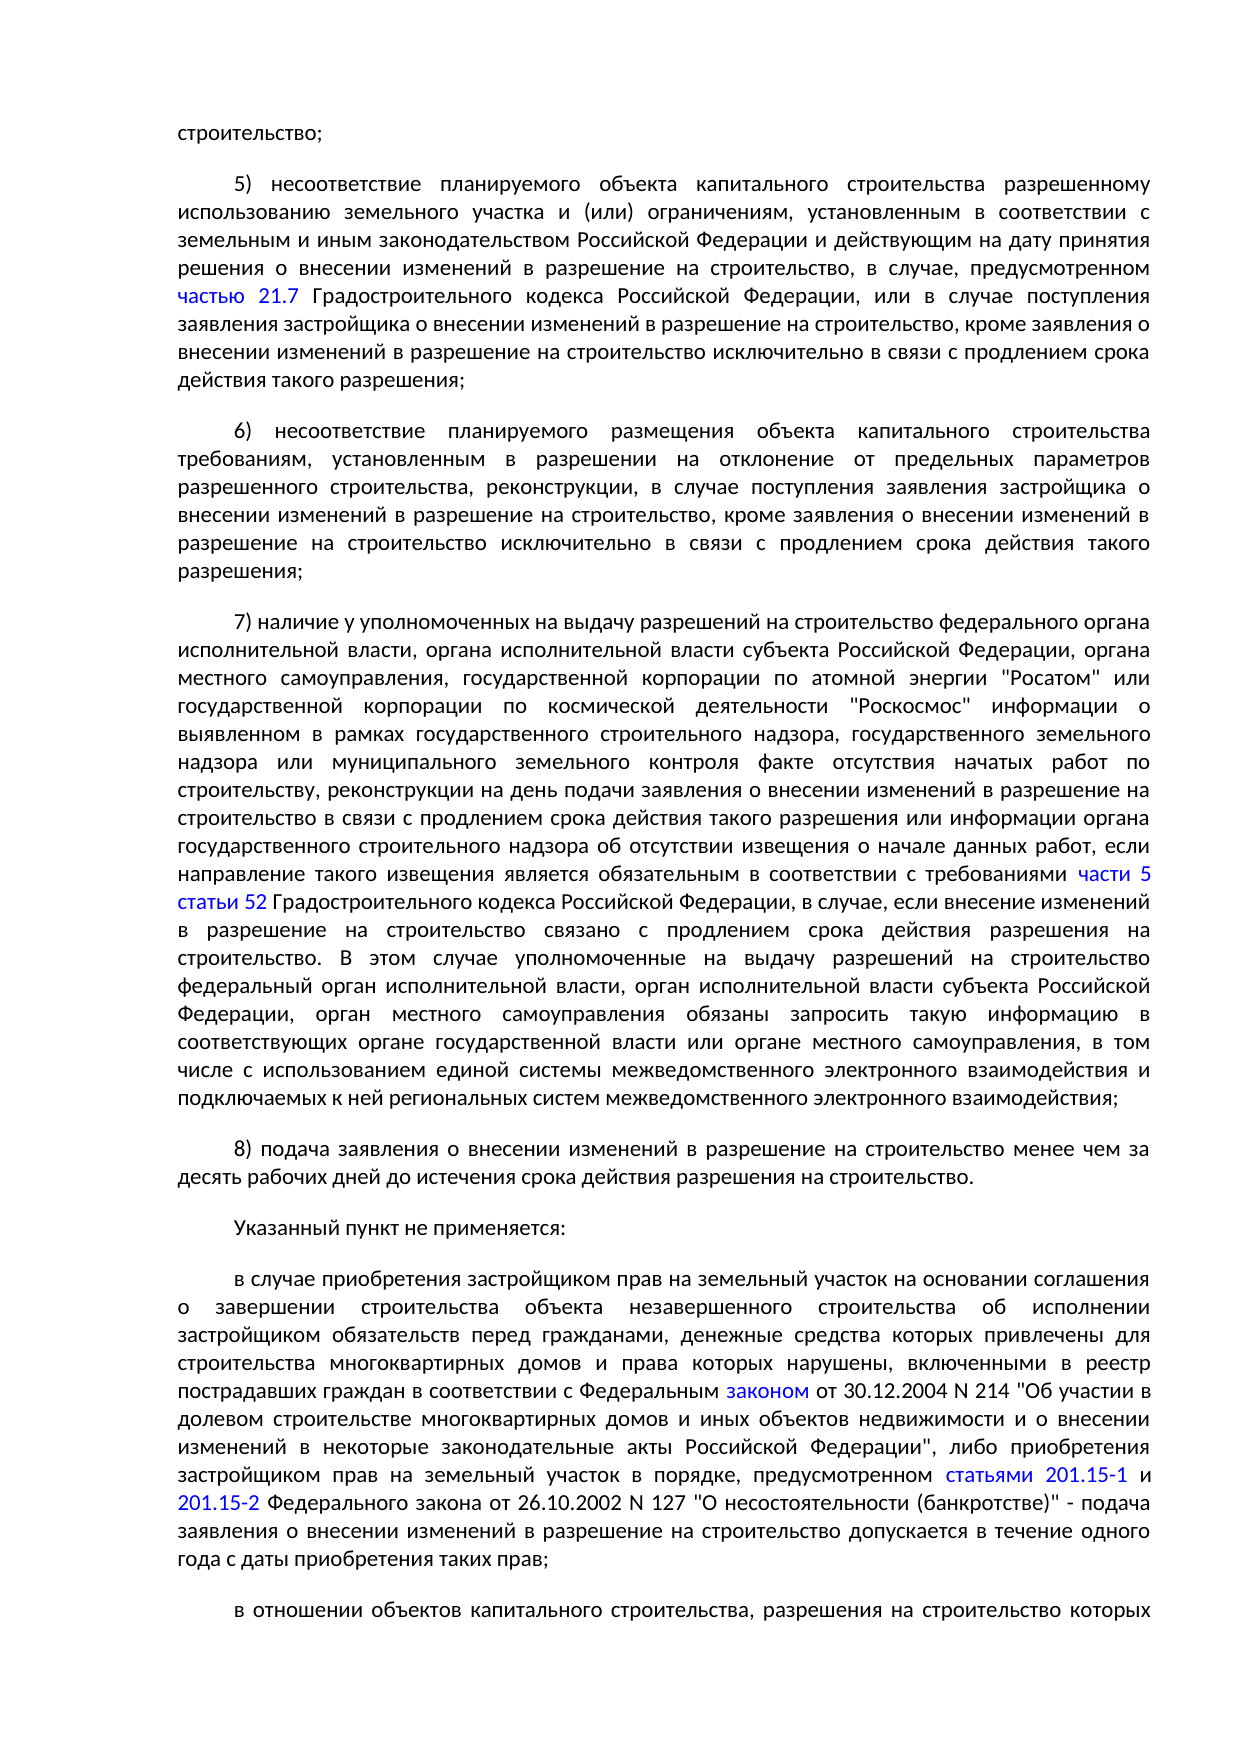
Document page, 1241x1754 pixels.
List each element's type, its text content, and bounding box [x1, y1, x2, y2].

text 8) подача заявления о внесении изменений в разрешение на строительство менее чем за десять рабочих дней до истечения срока действия разрешения на строительство. [177, 1134, 1152, 1191]
text в случае приобретения застройщиком прав на земельный участок на основании соглашения о завершении строительства объекта незавершенного строительства об исполнении застройщиком обязательств перед гражданами, денежные средства которых привлечены для строительства многоквартирных домов и права которых нарушены, включенными в реестр пострадавших граждан в соответствии с Федеральным законом от 30.12.2004 N 214 "Об участии в долевом строительстве многоквартирных домов и иных объектов недвижимости и о внесении изменений в некоторые законодательные акты Российской Федерации", либо приобретения застройщиком прав на земельный участок в порядке, предусмотренном статьями 201.15-1 и 201.15-2 Федерального закона от 26.10.2002 N 127 "О несостоятельности (банкротстве)" - подача заявления о внесении изменений в разрешение на строительство допускается в течение одного года с даты приобретения таких прав; [177, 1264, 1152, 1573]
text 5) несоответствие планируемого объекта капитального строительства разрешенному использованию земельного участка и (или) ограничениям, установленным в соответствии с земельным и иным законодательством Российской Федерации и действующим на дату принятия решения о внесении изменений в разрешение на строительство, в случае, предусмотренном частью 21.7 Градостроительного кодекса Российской Федерации, или в случае поступления заявления застройщика о внесении изменений в разрешение на строительство, кроме заявления о внесении изменений в разрешение на строительство исключительно в связи с продлением срока действия такого разрешения; [177, 169, 1152, 393]
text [177, 1596, 1152, 1623]
text 6) несоответствие планируемого размещения объекта капитального строительства требованиям, установленным в разрешении на отклонение от предельных параметров разрешенного строительства, реконструкции, в случае поступления заявления застройщика о внесении изменений в разрешение на строительство, кроме заявления о внесении изменений в разрешение на строительство исключительно в связи с продлением срока действия такого разрешения; [177, 416, 1152, 584]
text 7) наличие у уполномоченных на выдачу разрешений на строительство федерального органа исполнительной власти, органа исполнительной власти субъекта Российской Федерации, органа местного самоуправления, государственной корпорации по атомной энергии "Росатом" или государственной корпорации по космической деятельности "Роскосмос" информации о выявленном в рамках государственного строительного надзора, государственного земельного надзора или муниципального земельного контроля факте отсутствия начатых работ по строительству, реконструкции на день подачи заявления о внесении изменений в разрешение на строительство в связи с продлением срока действия такого разрешения или информации органа государственного строительного надзора об отсутствии извещения о начале данных работ, если направление такого извещения является обязательным в соответствии с требованиями части 5 статьи 52 Градостроительного кодекса Российской Федерации, в случае, если внесение изменений в разрешение на строительство связано с продлением срока действия разрешения на строительство. В этом случае уполномоченные на выдачу разрешений на строительство федеральный орган исполнительной власти, орган исполнительной власти субъекта Российской Федерации, орган местного самоуправления обязаны запросить такую информацию в соответствующих органе государственной власти или органе местного самоуправления, в том числе с использованием единой системы межведомственного электронного взаимодействия и подключаемых к ней региональных систем межведомственного электронного взаимодействия; [177, 607, 1152, 1112]
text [177, 118, 1152, 146]
text Указанный пункт не применяется: [177, 1213, 1152, 1241]
